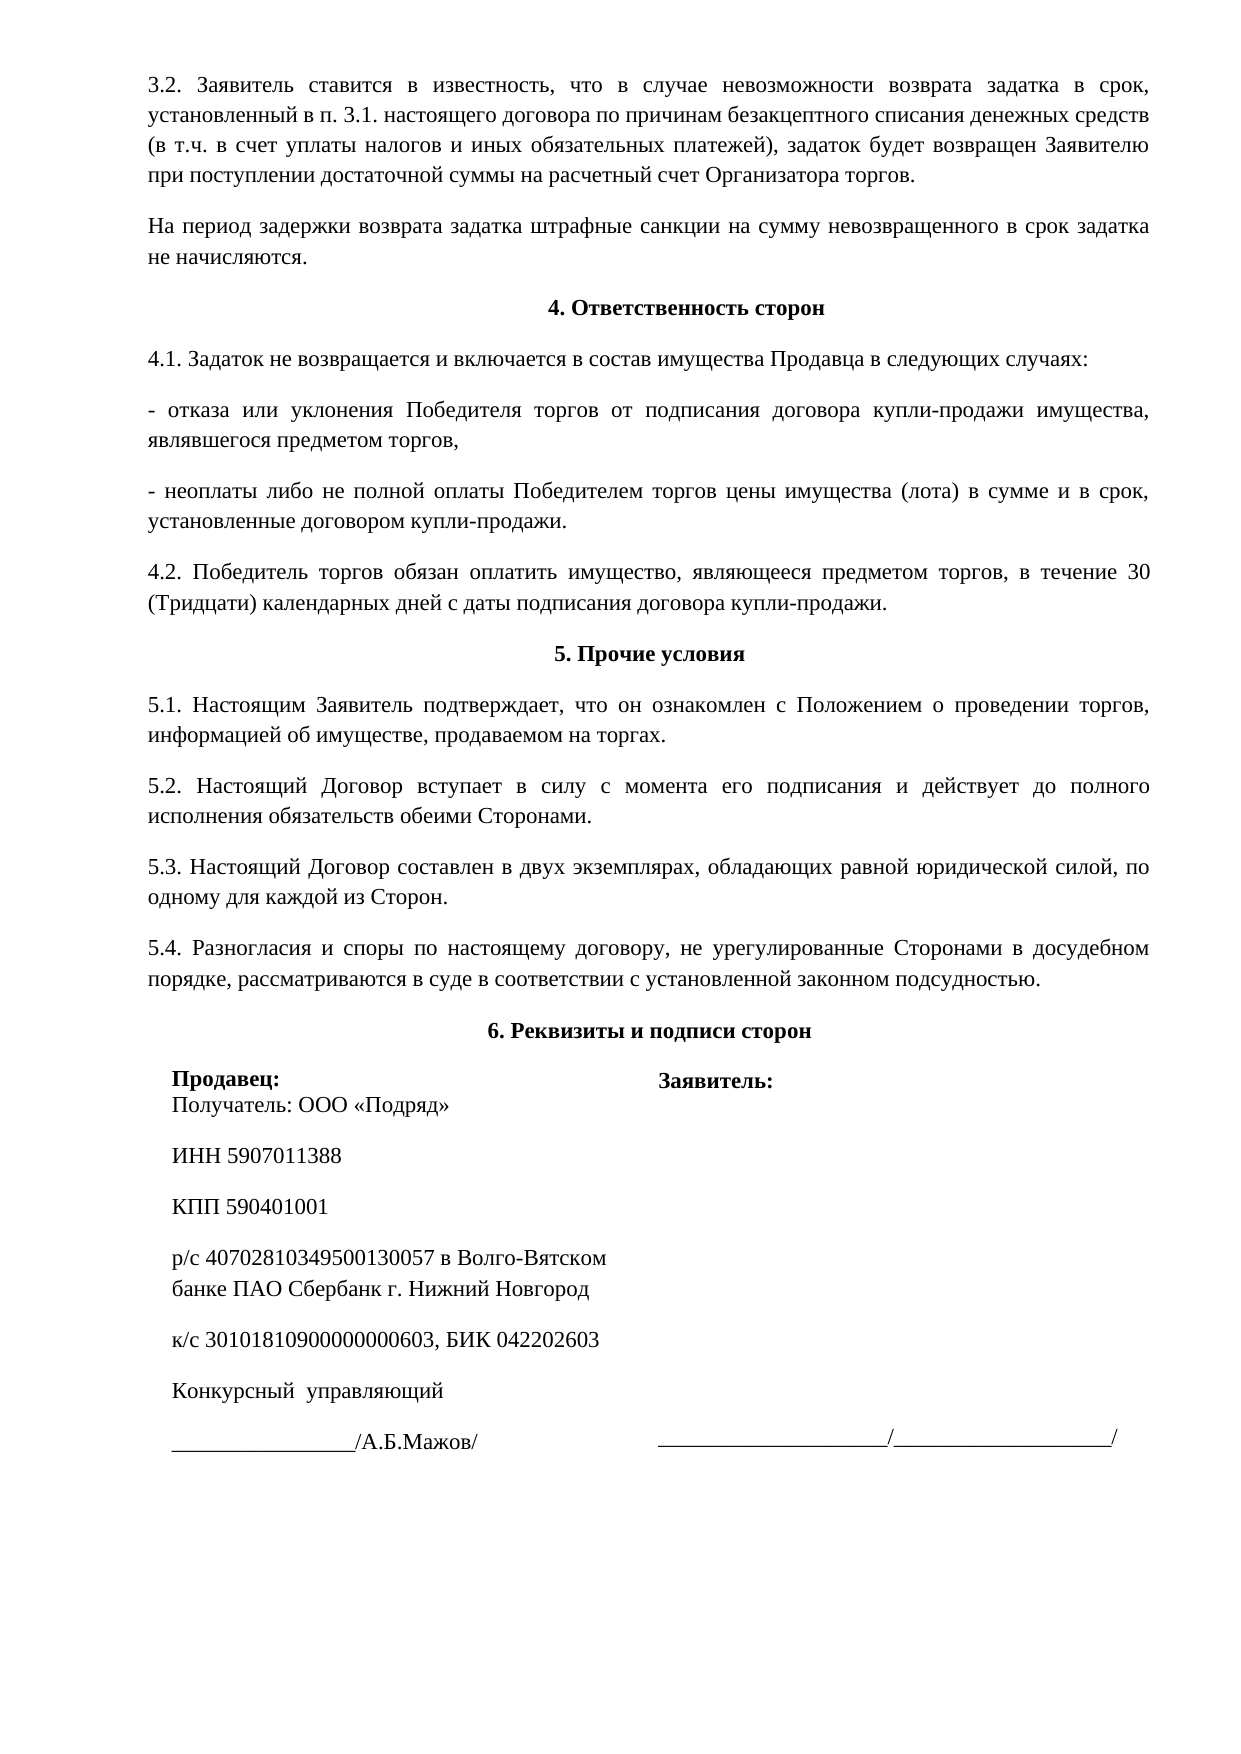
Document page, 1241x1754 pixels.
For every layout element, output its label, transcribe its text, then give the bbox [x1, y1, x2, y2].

text 5.2. Настоящий Договор вступает в силу с момента его подписания и действует до полного исполнения обязательств обеими Сторонами. [148, 772, 1152, 828]
text 5.3. Настоящий Договор составлен в двух экземплярах, обладающих равной юридической силой, по одному для каждой из Сторон. [148, 853, 1152, 910]
text 5. Прочие условия [148, 639, 1152, 666]
text 4.1. Задаток не возвращается и включается в состав имущества Продавца в следующих случаях: [148, 345, 1152, 371]
text 5.1. Настоящим Заявитель подтверждает, что он ознакомлен с Положением о проведении торгов, информацией об имуществе, продаваемом на торгах. [148, 691, 1152, 747]
text - отказа или уклонения Победителя торгов от подписания договора купли-продажи имущества, являвшегося предметом торгов, [148, 396, 1152, 452]
text 4.2. Победитель торгов обязан оплатить имущество, являющееся предметом торгов, в течение 30 (Тридцати) календарных дней с даты подписания договора купли-продажи. [148, 558, 1152, 615]
text 3.2. Заявитель ставится в известность, что в случае невозможности возврата задатка в срок, установленный в п. 3.1. настоящего договора по причинам безакцептного списания денежных средств (в т.ч. в счет уплаты налогов и иных обязательных платежей), задаток будет возвращен Заявителю при поступлении достаточной суммы на расчетный счет Организатора торгов. [148, 71, 1152, 188]
table_header Заявитель: ____________________/___________________/ [647, 1065, 1174, 1479]
text 6. Реквизиты и подписи сторон [148, 1016, 1152, 1044]
text - неоплаты либо не полной оплаты Победителем торгов цены имущества (лота) в сумме и в срок, установленные договором купли-продажи. [148, 477, 1152, 534]
table_header [148, 1065, 647, 1479]
text 5.4. Разногласия и споры по настоящему договору, не урегулированные Сторонами в досудебном порядке, рассматриваются в суде в соответствии с установленной законном подсудностью. [148, 934, 1152, 991]
text На период задержки возврата задатка штрафные санкции на сумму невозвращенного в срок задатка не начисляются. [148, 212, 1152, 269]
text 4. Ответственность сторон [148, 294, 1152, 320]
